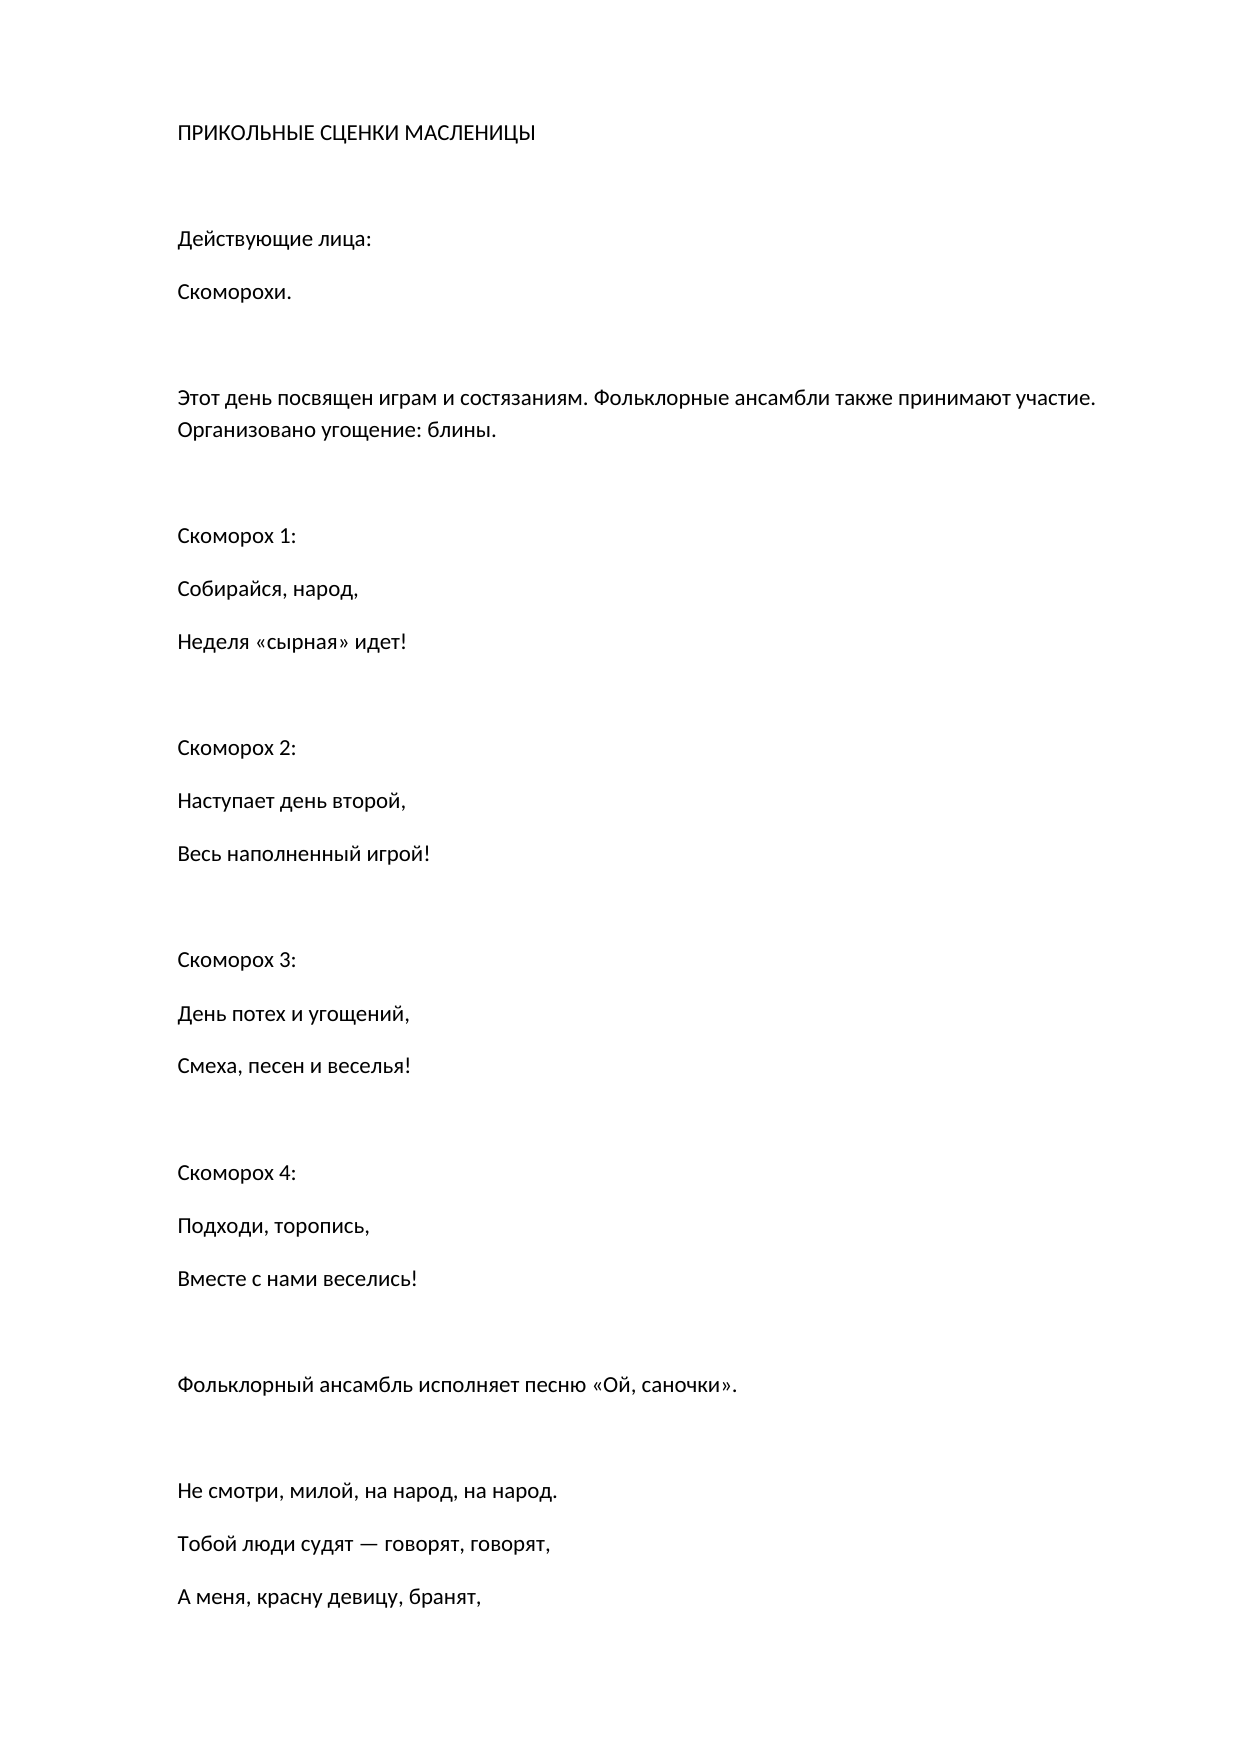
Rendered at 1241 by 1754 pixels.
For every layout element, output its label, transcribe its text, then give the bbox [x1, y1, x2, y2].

text Весь наполненный игрой! [177, 839, 1152, 868]
text Наступает день второй, [177, 787, 1152, 814]
text А меня, красну девицу, бранят, [177, 1582, 1152, 1610]
text Скоморох 1: [177, 521, 1152, 549]
text Скоморох 2: [177, 733, 1152, 762]
text Неделя «сырная» идет! [177, 627, 1152, 656]
text Этот день посвящен играм и состязаниям. Фольклорные ансамбли также принимают участие. Организовано угощение: блины. [177, 383, 1152, 443]
text Подходи, торопись, [177, 1211, 1152, 1239]
text Вместе с нами веселись! [177, 1264, 1152, 1292]
text Скоморох 4: [177, 1158, 1152, 1186]
text Скоморохи. [177, 277, 1152, 305]
text Собирайся, народ, [177, 574, 1152, 602]
text День потех и угощений, [177, 999, 1152, 1027]
text Смеха, песен и веселья! [177, 1052, 1152, 1080]
text Фольклорный ансамбль исполняет песню «Ой, саночки». [177, 1370, 1152, 1398]
text Тобой люди судят — говорят, говорят, [177, 1529, 1152, 1557]
text Не смотри, милой, на народ, на народ. [177, 1476, 1152, 1504]
text Скоморох 3: [177, 946, 1152, 974]
text ПРИКОЛЬНЫЕ СЦЕНКИ МАСЛЕНИЦЫ [177, 118, 1152, 146]
text Действующие лица: [177, 224, 1152, 252]
